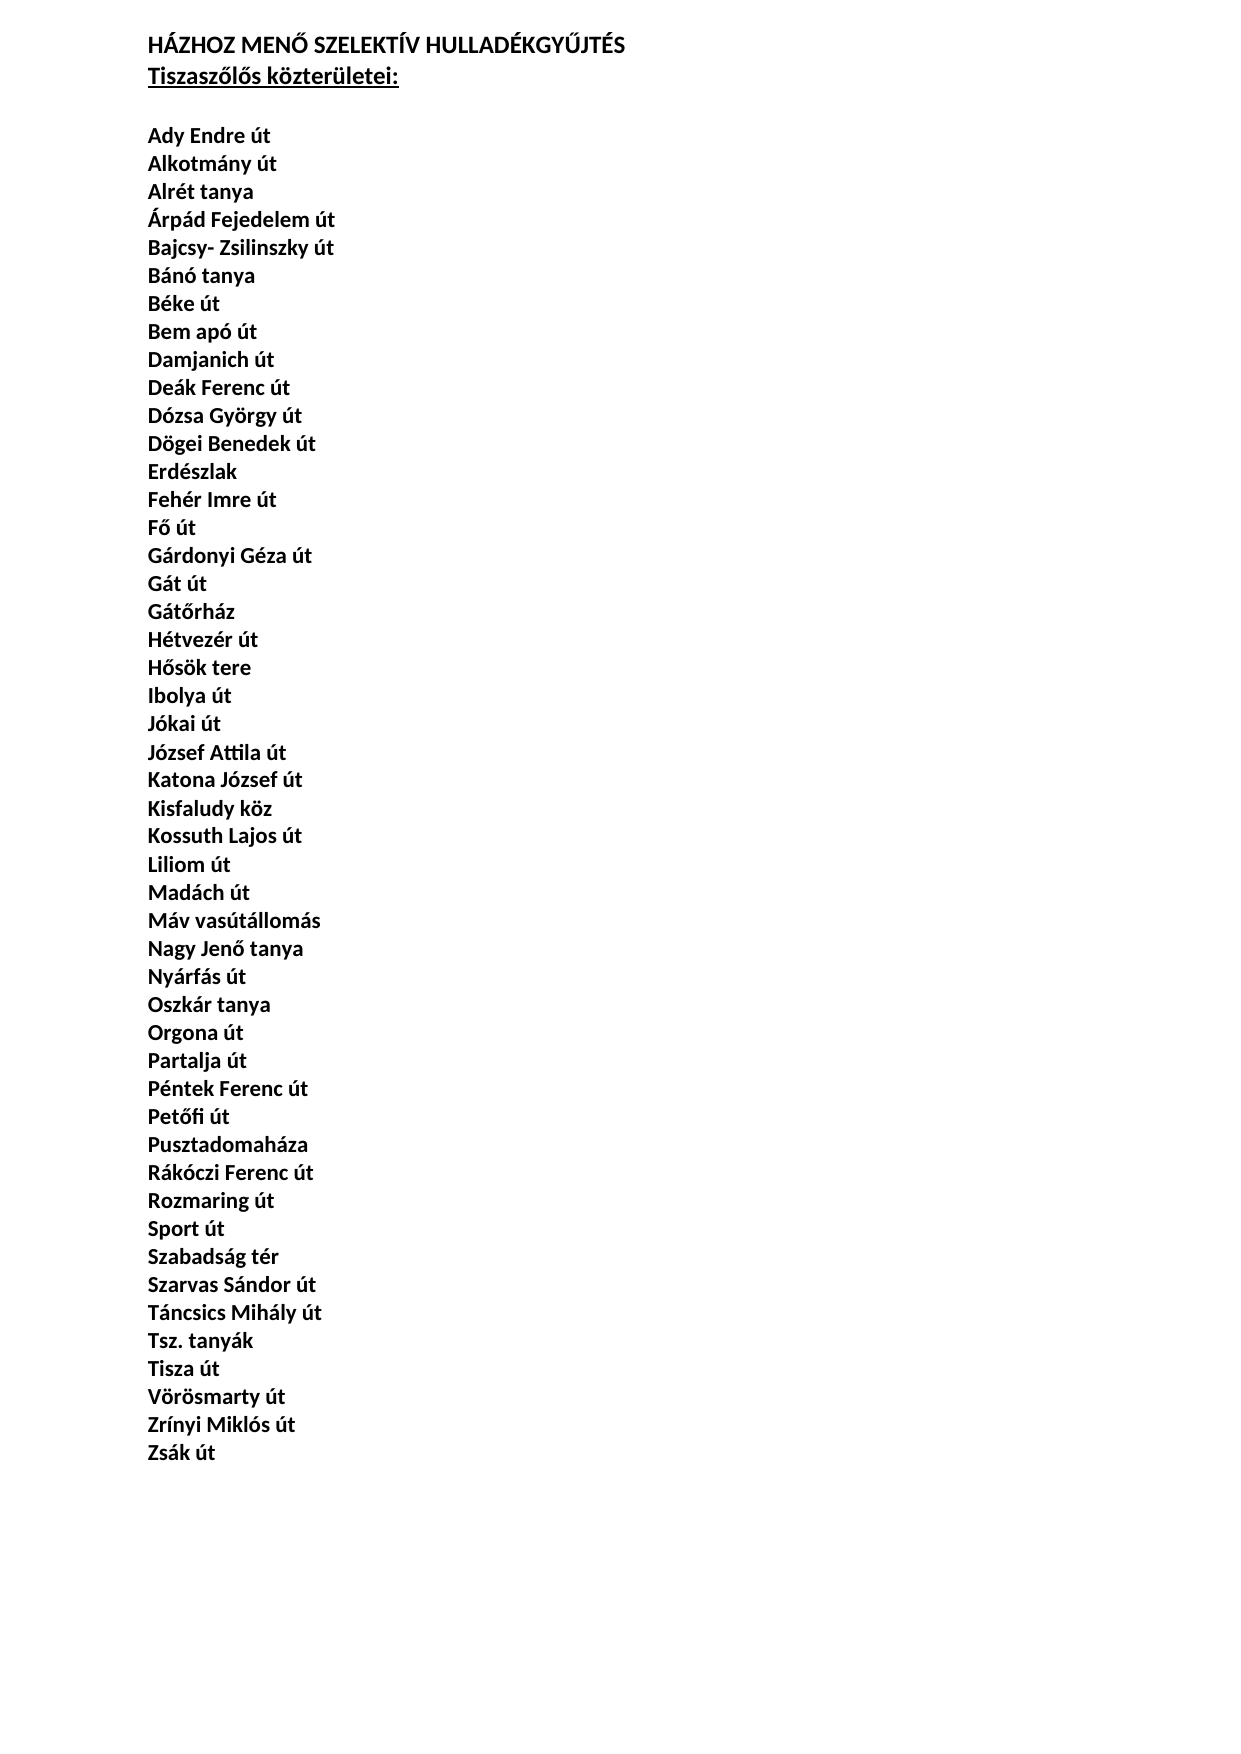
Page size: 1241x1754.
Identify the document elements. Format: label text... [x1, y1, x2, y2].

text Bánó tanya [148, 261, 1092, 289]
text Kisfaludy köz [148, 794, 1092, 822]
text Fő út [148, 513, 1092, 541]
text Dögei Benedek út [148, 429, 1092, 457]
text Kossuth Lajos út [148, 822, 1092, 850]
text Tsz. tanyák [148, 1326, 1092, 1354]
text Béke út [148, 289, 1092, 317]
text Madách út [148, 878, 1092, 906]
text Sport út [148, 1214, 1092, 1242]
text Orgona út [148, 1018, 1092, 1046]
text Katona József út [148, 766, 1092, 794]
text Hősök tere [148, 653, 1092, 682]
text Péntek Ferenc út [148, 1074, 1092, 1102]
text Rákóczi Ferenc út [148, 1158, 1092, 1186]
text Jókai út [148, 709, 1092, 738]
text Zsák út [148, 1438, 1092, 1466]
text Nyárfás út [148, 962, 1092, 990]
text Gát út [148, 569, 1092, 597]
text Bajcsy- Zsilinszky út [148, 233, 1092, 261]
text Liliom út [148, 850, 1092, 878]
text Tisza út [148, 1354, 1092, 1382]
text Vörösmarty út [148, 1382, 1092, 1410]
text Árpád Fejedelem út [148, 205, 1092, 233]
text Dózsa György út [148, 401, 1092, 429]
text Hétvezér út [148, 626, 1092, 653]
text Ibolya út [148, 682, 1092, 709]
text Szabadság tér [148, 1242, 1092, 1270]
text Gárdonyi Géza út [148, 541, 1092, 569]
text Alkotmány út [148, 149, 1092, 177]
text Damjanich út [148, 345, 1092, 373]
text Szarvas Sándor út [148, 1270, 1092, 1298]
text Gátőrház [148, 597, 1092, 626]
text Oszkár tanya [148, 990, 1092, 1018]
text Bem apó út [148, 317, 1092, 345]
text Nagy Jenő tanya [148, 934, 1092, 962]
text Tiszaszőlős közterületei: [148, 60, 1092, 91]
text Házhoz menő szelektív HULLADÉKGYŰJTÉS [148, 29, 1092, 60]
text Deák Ferenc út [148, 373, 1092, 401]
text Máv vasútállomás [148, 906, 1092, 934]
text Zrínyi Miklós út [148, 1410, 1092, 1438]
text Fehér Imre út [148, 485, 1092, 513]
text Pusztadomaháza [148, 1130, 1092, 1158]
text Rozmaring út [148, 1186, 1092, 1214]
text Petőfi út [148, 1102, 1092, 1130]
text Táncsics Mihály út [148, 1298, 1092, 1326]
text Partalja út [148, 1046, 1092, 1074]
text Ady Endre út [148, 121, 1092, 149]
text Erdészlak [148, 457, 1092, 485]
text József Attila út [148, 738, 1092, 766]
text Alrét tanya [148, 177, 1092, 205]
